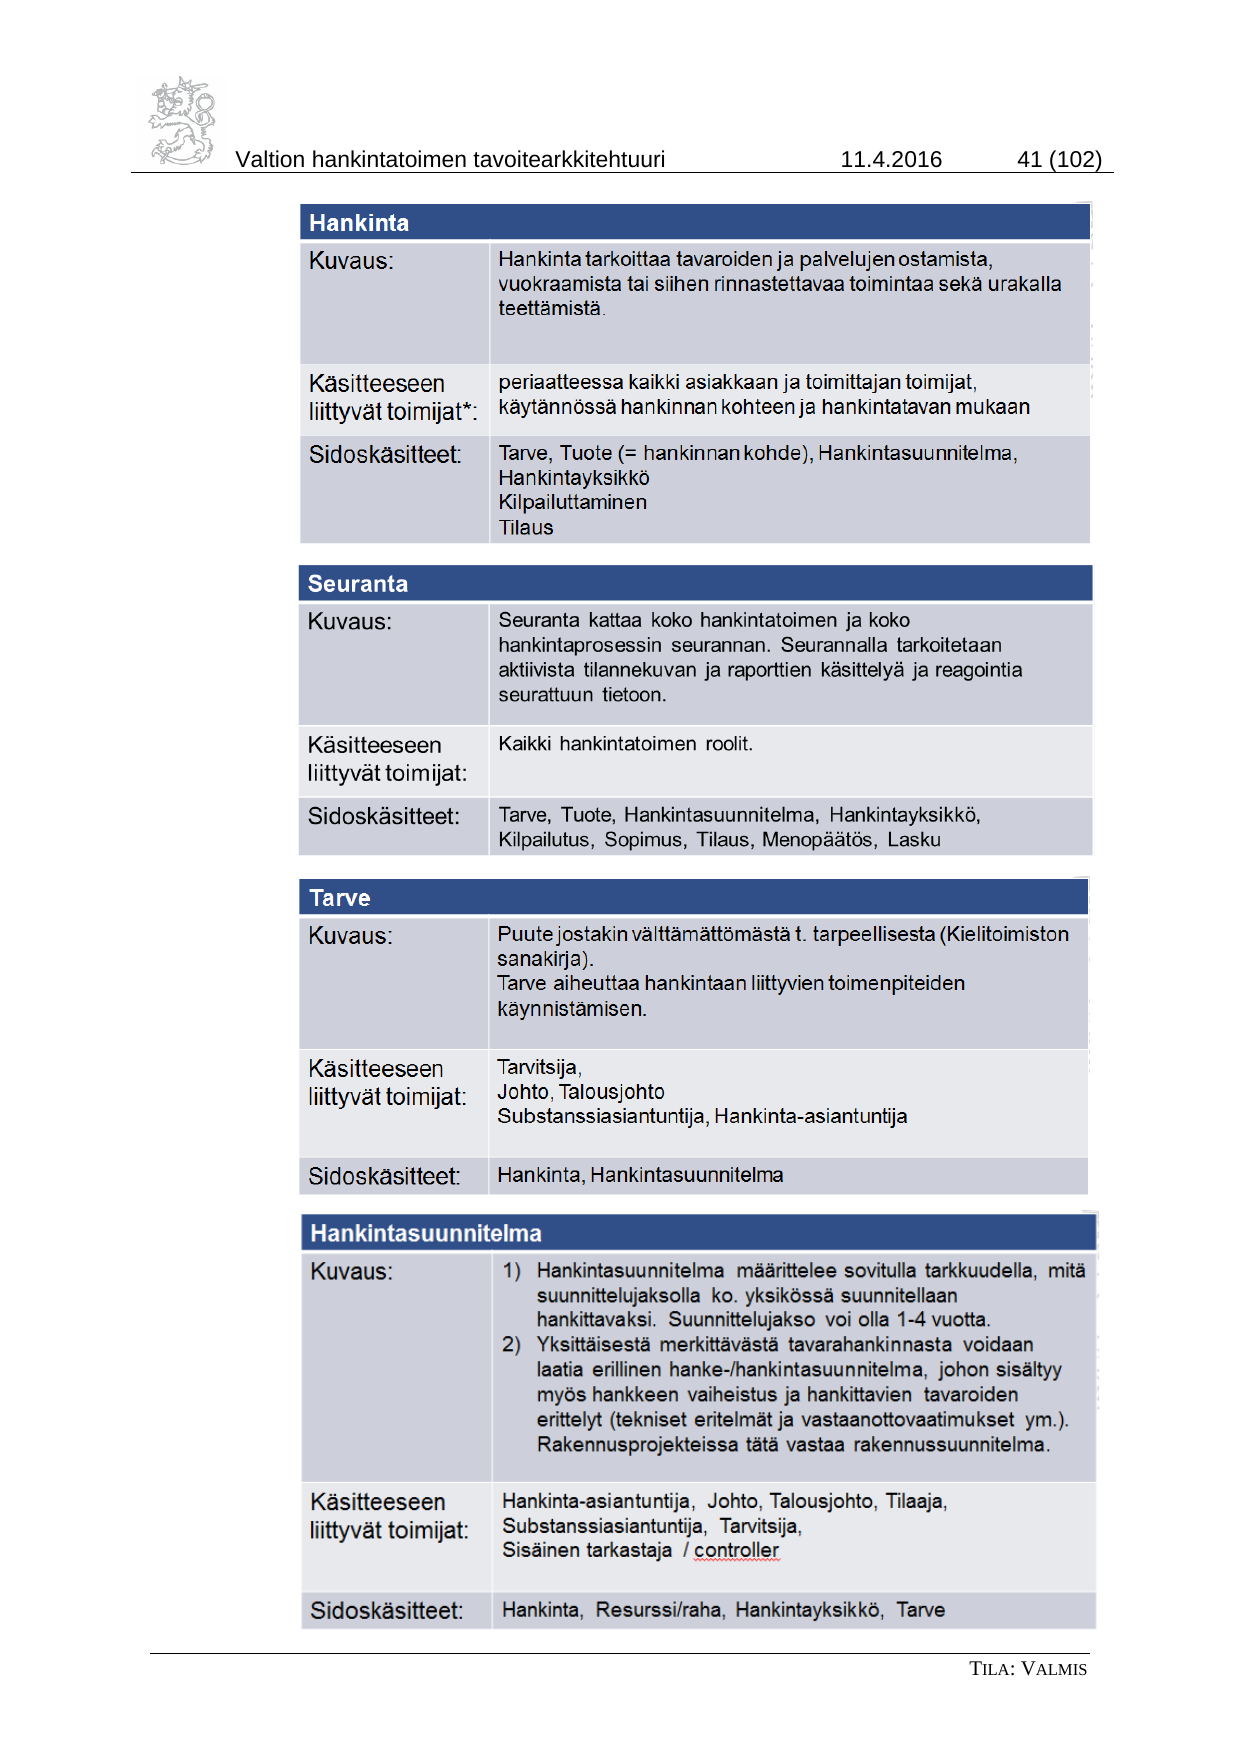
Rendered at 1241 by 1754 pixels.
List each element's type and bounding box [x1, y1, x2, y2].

picture [134, 76, 226, 170]
picture [297, 561, 1095, 864]
picture [297, 1210, 1100, 1632]
picture [297, 876, 1090, 1199]
picture [297, 201, 1093, 549]
